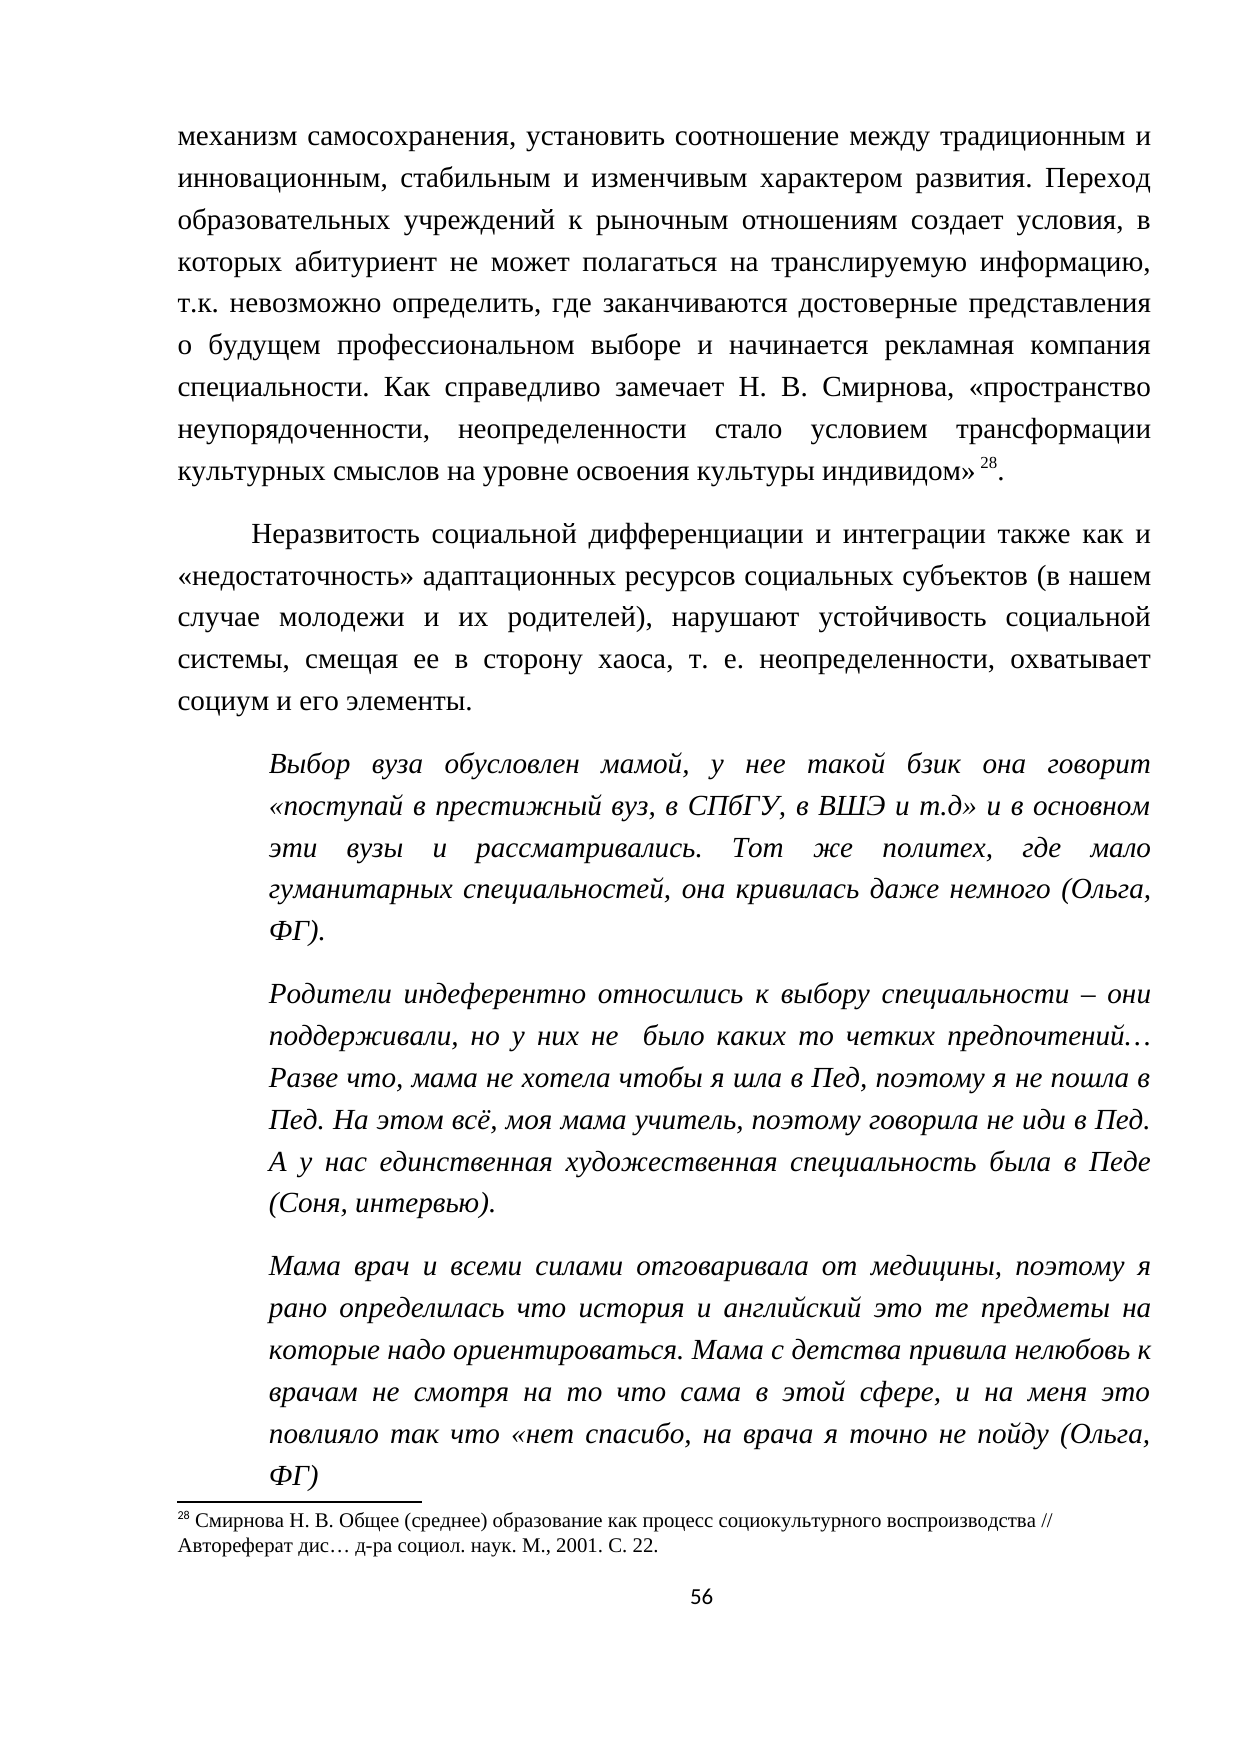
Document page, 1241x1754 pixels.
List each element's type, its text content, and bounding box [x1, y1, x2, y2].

text Выбор вуза обусловлен мамой, у нее такой бзик она говорит «поступай в престижный вуз, в СПбГУ, в ВШЭ и т.д» и в основном эти вузы и рассматривались. Тот же политех, где мало гуманитарных специальностей, она кривилась даже немного (Ольга, ФГ). [269, 746, 1152, 947]
text Неразвитость социальной дифференциации и интеграции также как и «недостаточность» адаптационных ресурсов социальных субъектов (в нашем случае молодежи и их родителей), нарушают устойчивость социальной системы, смещая ее в сторону хаоса, т. е. неопределенности, охватывает социум и его элементы. [177, 516, 1152, 717]
text Родители индеферентно относились к выбору специальности – они поддерживали, но у них не было каких то четких предпочтений… Разве что, мама не хотела чтобы я шла в Пед, поэтому я не пошла в Пед. На этом всё, моя мама учитель, поэтому говорила не иди в Пед. А у нас единственная художественная специальность была в Педе (Соня, интервью). [269, 976, 1152, 1219]
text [177, 118, 1152, 487]
text Мама врач и всеми силами отговаривала от медицины, поэтому я рано определилась что история и английский это те предметы на которые надо ориентироваться. Мама с детства привила нелюбовь к врачам не смотря на то что сама в этой сфере, и на меня это повлияло так что «нет спасибо, на врача я точно не пойду (Ольга, ФГ) [269, 1248, 1152, 1491]
